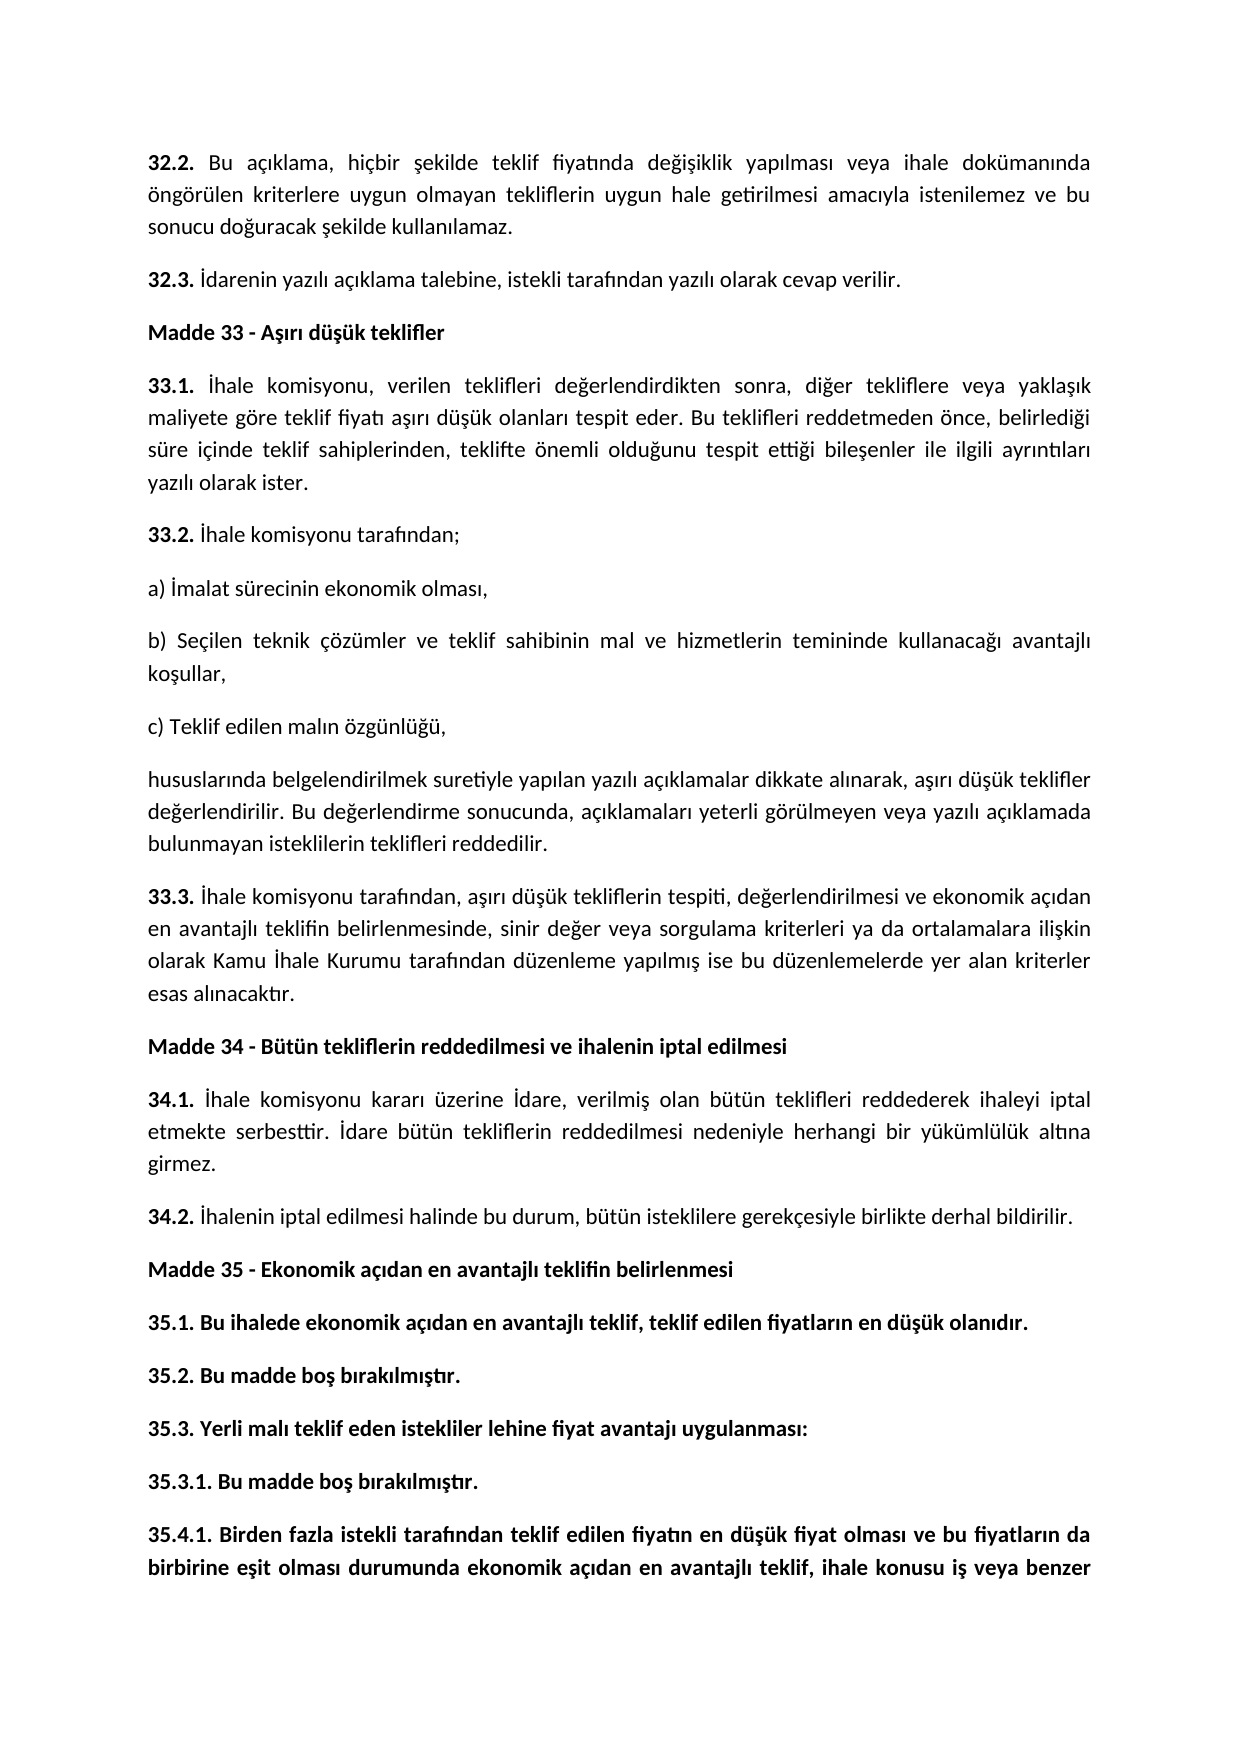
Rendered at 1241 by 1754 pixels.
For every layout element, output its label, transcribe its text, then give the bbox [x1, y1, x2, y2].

text 35.2. Bu madde boş bırakılmıştır. [148, 1361, 1093, 1389]
text 35.3.1. Bu madde boş bırakılmıştır. [148, 1467, 1093, 1495]
text hususlarında belgelendirilmek suretiyle yapılan yazılı açıklamalar dikkate alınarak, aşırı düşük teklifler değerlendirilir. Bu değerlendirme sonucunda, açıklamaları yeterli görülmeyen veya yazılı açıklamada bulunmayan isteklilerin teklifleri reddedilir. [148, 765, 1093, 857]
text 32.2. Bu açıklama, hiçbir şekilde teklif fiyatında değişiklik yapılması veya ihale dokümanında öngörülen kriterlere uygun olmayan tekliflerin uygun hale getirilmesi amacıyla istenilemez ve bu sonucu doğuracak şekilde kullanılamaz. [148, 148, 1093, 240]
text Madde 33 - Aşırı düşük teklifler [148, 318, 1093, 346]
text 33.2. İhale komisyonu tarafından; [148, 521, 1093, 549]
text 33.1. İhale komisyonu, verilen teklifleri değerlendirdikten sonra, diğer tekliflere veya yaklaşık maliyete göre teklif fiyatı aşırı düşük olanları tespit eder. Bu teklifleri reddetmeden önce, belirlediği süre içinde teklif sahiplerinden, teklifte önemli olduğunu tespit ettiği bileşenler ile ilgili ayrıntıları yazılı olarak ister. [148, 371, 1093, 496]
text Madde 35 - Ekonomik açıdan en avantajlı teklifin belirlenmesi [148, 1255, 1093, 1283]
text 33.3. İhale komisyonu tarafından, aşırı düşük tekliflerin tespiti, değerlendirilmesi ve ekonomik açıdan en avantajlı teklifin belirlenmesinde, sinir değer veya sorgulama kriterleri ya da ortalamalara ilişkin olarak Kamu İhale Kurumu tarafından düzenleme yapılmış ise bu düzenlemelerde yer alan kriterler esas alınacaktır. [148, 882, 1093, 1007]
text 35.1. Bu ihalede ekonomik açıdan en avantajlı teklif, teklif edilen fiyatların en düşük olanıdır. [148, 1308, 1093, 1336]
text 34.1. İhale komisyonu kararı üzerine İdare, verilmiş olan bütün teklifleri reddederek ihaleyi iptal etmekte serbesttir. İdare bütün tekliflerin reddedilmesi nedeniyle herhangi bir yükümlülük altına girmez. [148, 1085, 1093, 1177]
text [148, 1520, 1093, 1581]
text Madde 34 - Bütün tekliflerin reddedilmesi ve ihalenin iptal edilmesi [148, 1032, 1093, 1060]
text 34.2. İhalenin iptal edilmesi halinde bu durum, bütün isteklilere gerekçesiyle birlikte derhal bildirilir. [148, 1202, 1093, 1230]
text 35.3. Yerli malı teklif eden istekliler lehine fiyat avantajı uygulanması: [148, 1414, 1093, 1442]
text c) Teklif edilen malın özgünlüğü, [148, 712, 1093, 740]
text a) İmalat sürecinin ekonomik olması, [148, 574, 1093, 602]
text 32.3. İdarenin yazılı açıklama talebine, istekli tarafından yazılı olarak cevap verilir. [148, 265, 1093, 293]
text b) Seçilen teknik çözümler ve teklif sahibinin mal ve hizmetlerin temininde kullanacağı avantajlı koşullar, [148, 627, 1093, 687]
